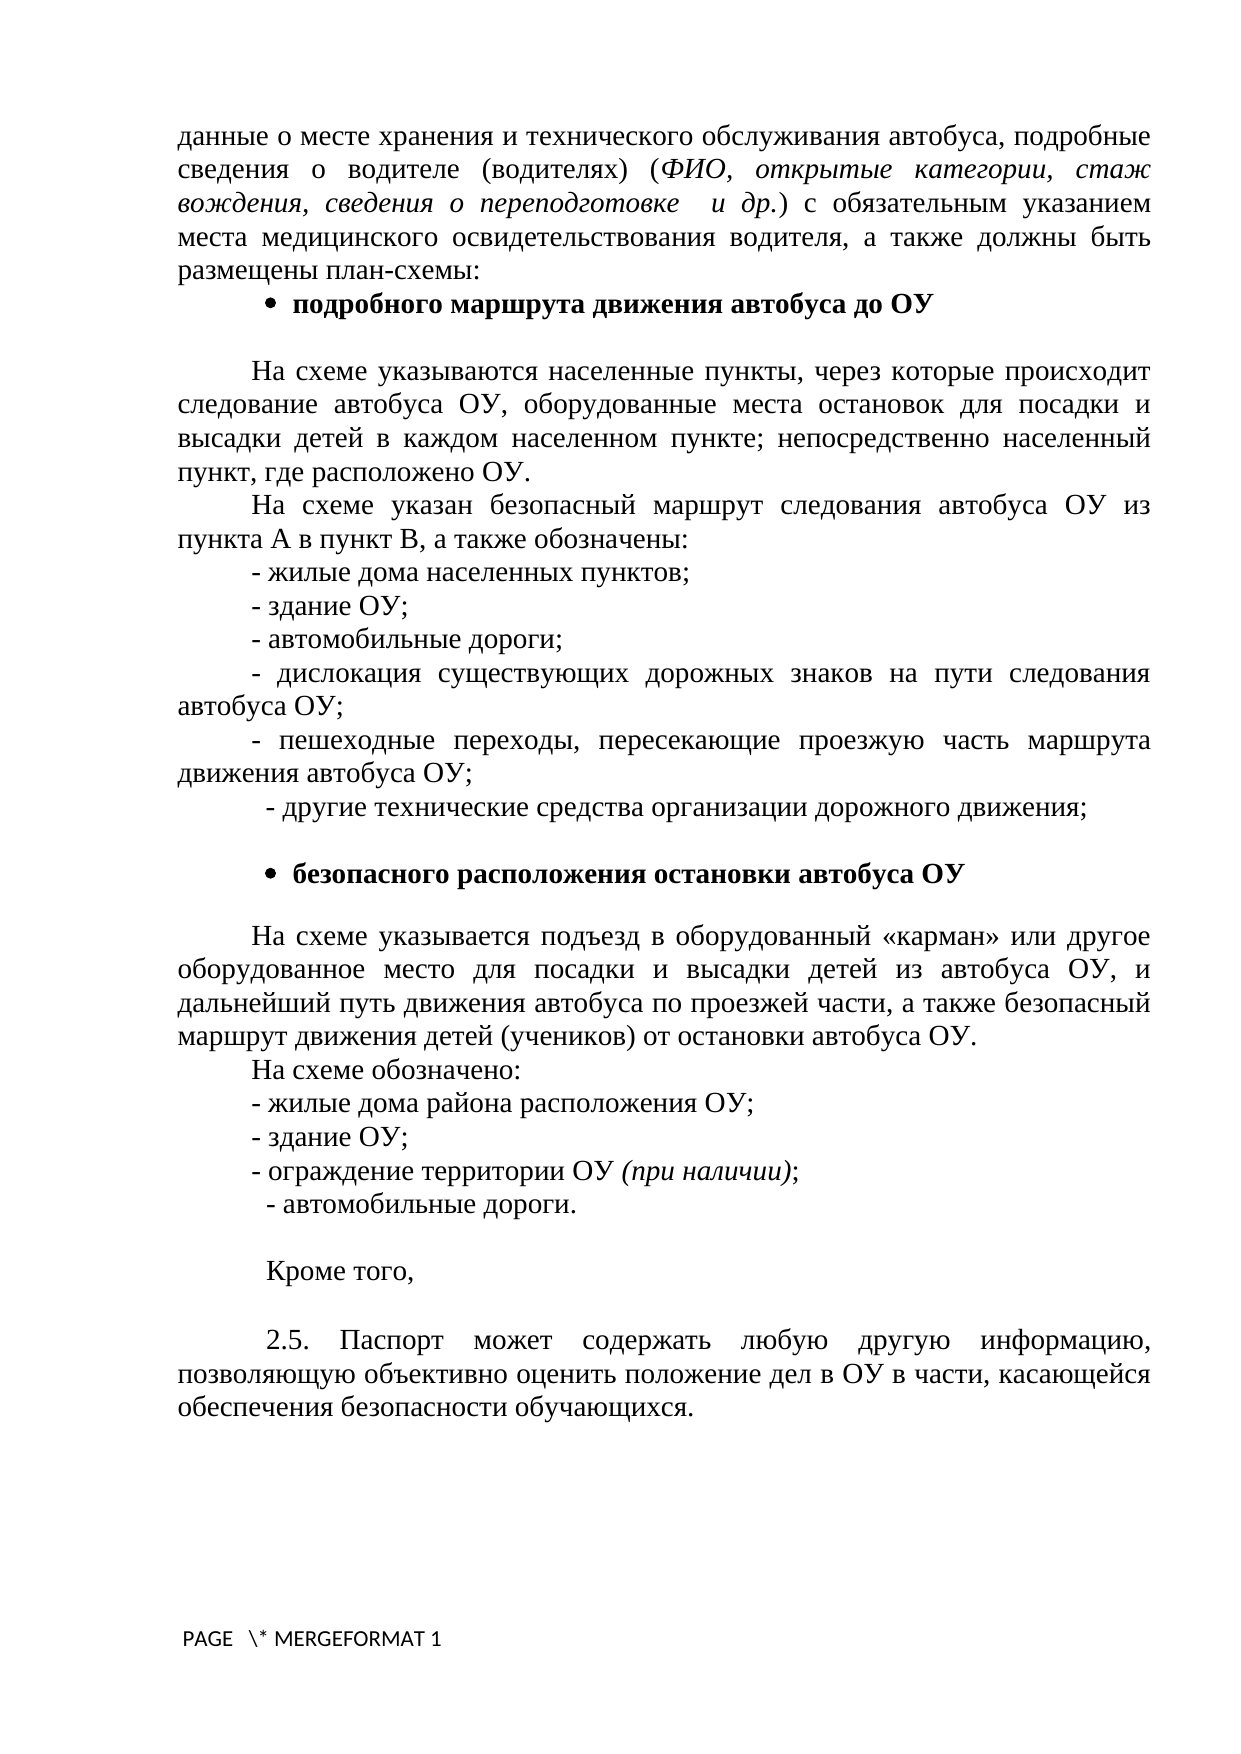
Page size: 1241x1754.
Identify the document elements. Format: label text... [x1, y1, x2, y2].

text - пешеходные переходы, пересекающие проезжую часть маршрута движения автобуса ОУ; [177, 722, 1152, 789]
list подробного маршрута движения автобуса до ОУ [265, 286, 1152, 319]
text На схеме обозначено: [177, 1052, 1152, 1086]
text - автомобильные дороги. [177, 1186, 1152, 1220]
text - автомобильные дороги; [177, 621, 1152, 655]
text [177, 118, 1152, 286]
text - дислокация существующих дорожных знаков на пути следования автобуса ОУ; [177, 655, 1152, 722]
text - жилые дома района расположения ОУ; [177, 1086, 1152, 1119]
list безопасного расположения остановки автобуса ОУ [265, 856, 1152, 890]
text - здание ОУ; [177, 1119, 1152, 1153]
text - здание ОУ; [177, 588, 1152, 621]
text 2.5. Паспорт может содержать любую другую информацию, позволяющую объективно оценить положение дел в ОУ в части, касающейся обеспечения безопасности обучающихся. [177, 1322, 1152, 1423]
text - ограждение территории ОУ (при наличии); [177, 1153, 1152, 1186]
text - другие технические средства организации дорожного движения; [265, 789, 1152, 823]
text Кроме того, [177, 1253, 1152, 1287]
text На схеме указывается подъезд в оборудованный «карман» или другое оборудованное место для посадки и высадки детей из автобуса ОУ, и дальнейший путь движения автобуса по проезжей части, а также безопасный маршрут движения детей (учеников) от остановки автобуса ОУ. [177, 918, 1152, 1052]
text На схеме указываются населенные пункты, через которые происходит следование автобуса ОУ, оборудованные места остановок для посадки и высадки детей в каждом населенном пункте; непосредственно населенный пункт, где расположено ОУ. [177, 353, 1152, 487]
text На схеме указан безопасный маршрут следования автобуса ОУ из пункта А в пункт В, а также обозначены: [177, 487, 1152, 554]
text - жилые дома населенных пунктов; [177, 554, 1152, 588]
